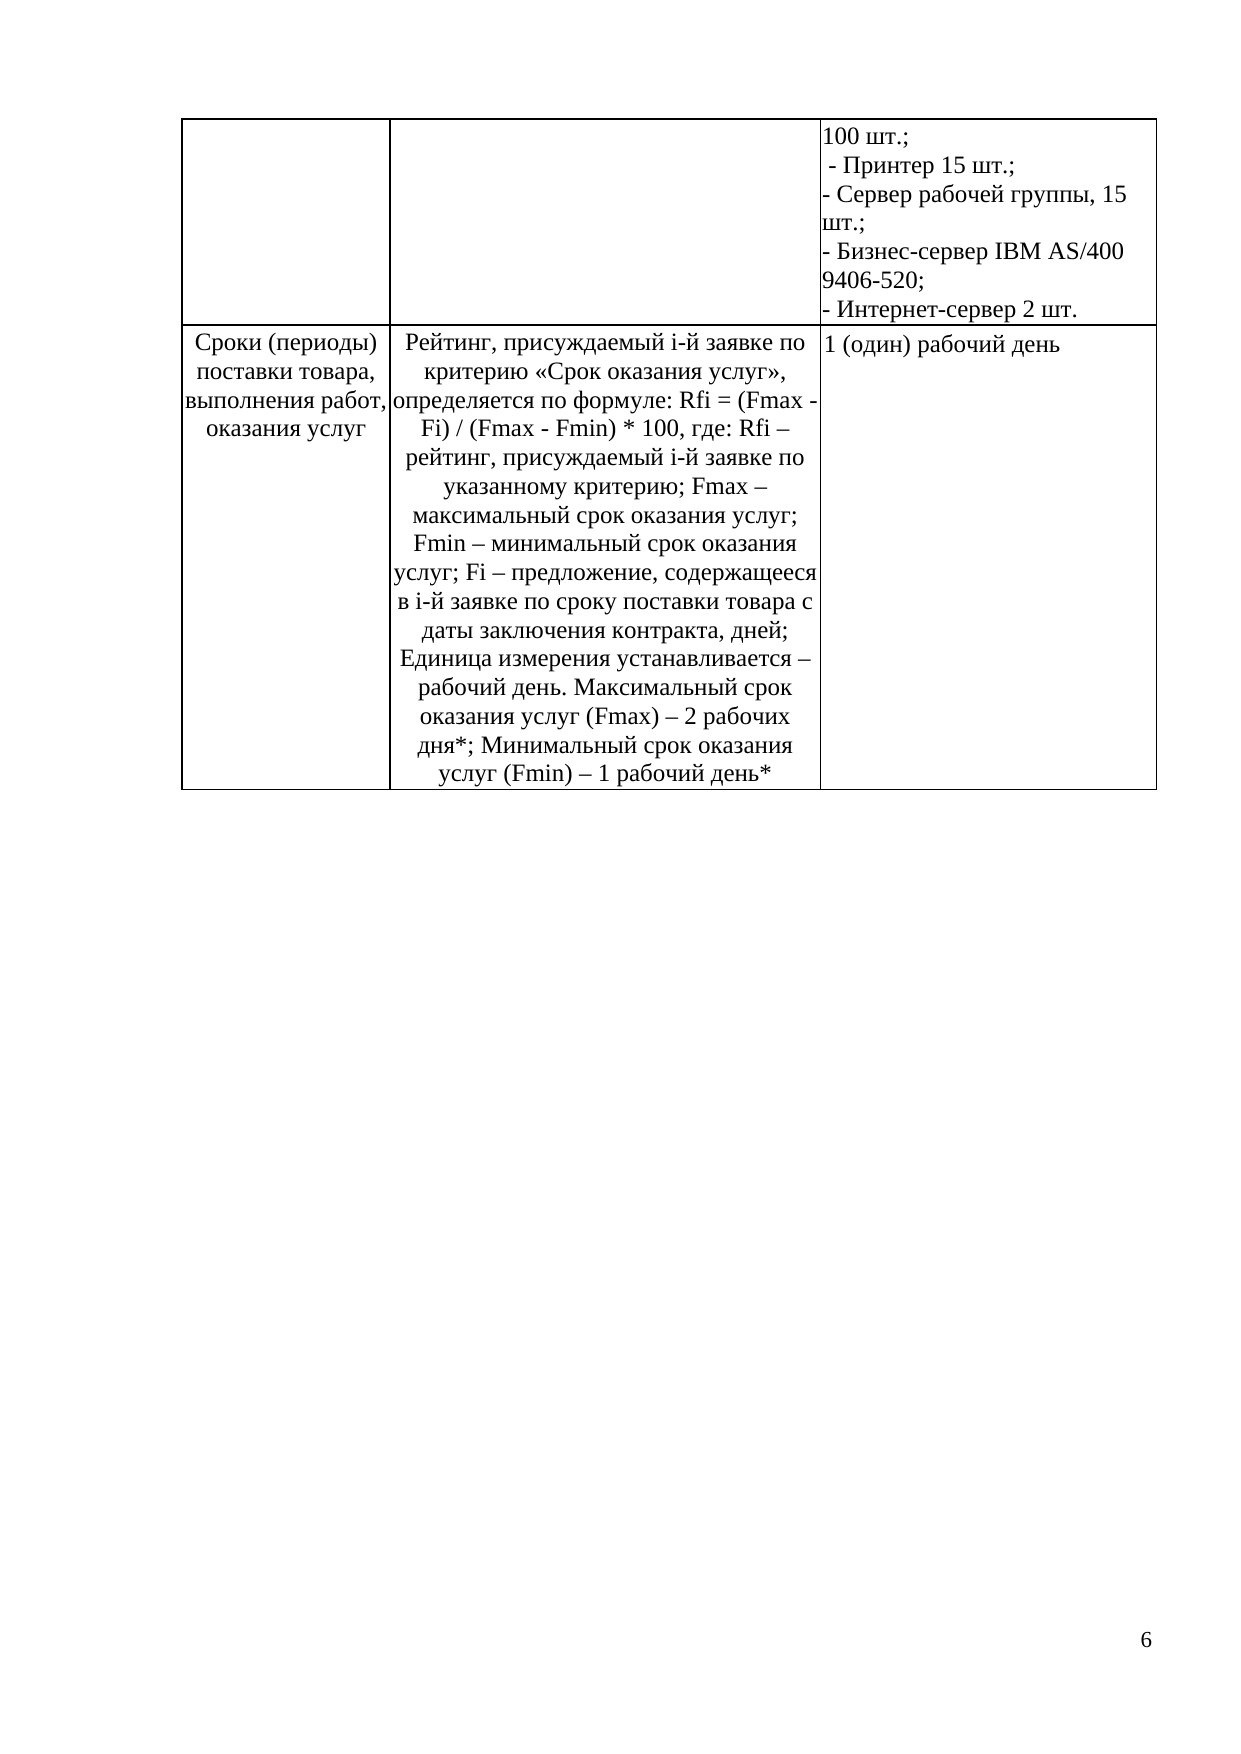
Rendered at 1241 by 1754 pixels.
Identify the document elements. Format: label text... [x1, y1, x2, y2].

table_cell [391, 120, 820, 324]
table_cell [183, 120, 389, 324]
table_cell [821, 120, 1156, 324]
table_cell Сроки (периоды) поставки товара, выполнения работ, оказания услуг [183, 326, 389, 789]
table_cell Рейтинг, присуждаемый i-й заявке по критерию «Срок оказания услуг», определяется по формуле: Rfi = (Fmax -Fi) / (Fmax - Fmin) * 100, где: Rfi – рейтинг, присуждаемый i-й заявке по указанному критерию; Fmax – максимальный срок оказания услуг; Fmin – минимальный срок оказания услуг; Fi – предложение, содержащееся в i-й заявке по сроку поставки товара с даты заключения контракта, дней; Единица измерения устанавливается – рабочий день. Максимальный срок оказания услуг (Fmax) – 2 рабочих дня*; Минимальный срок оказания услуг (Fmin) – 1 рабочий день* [391, 326, 820, 789]
table_cell [821, 326, 1156, 789]
